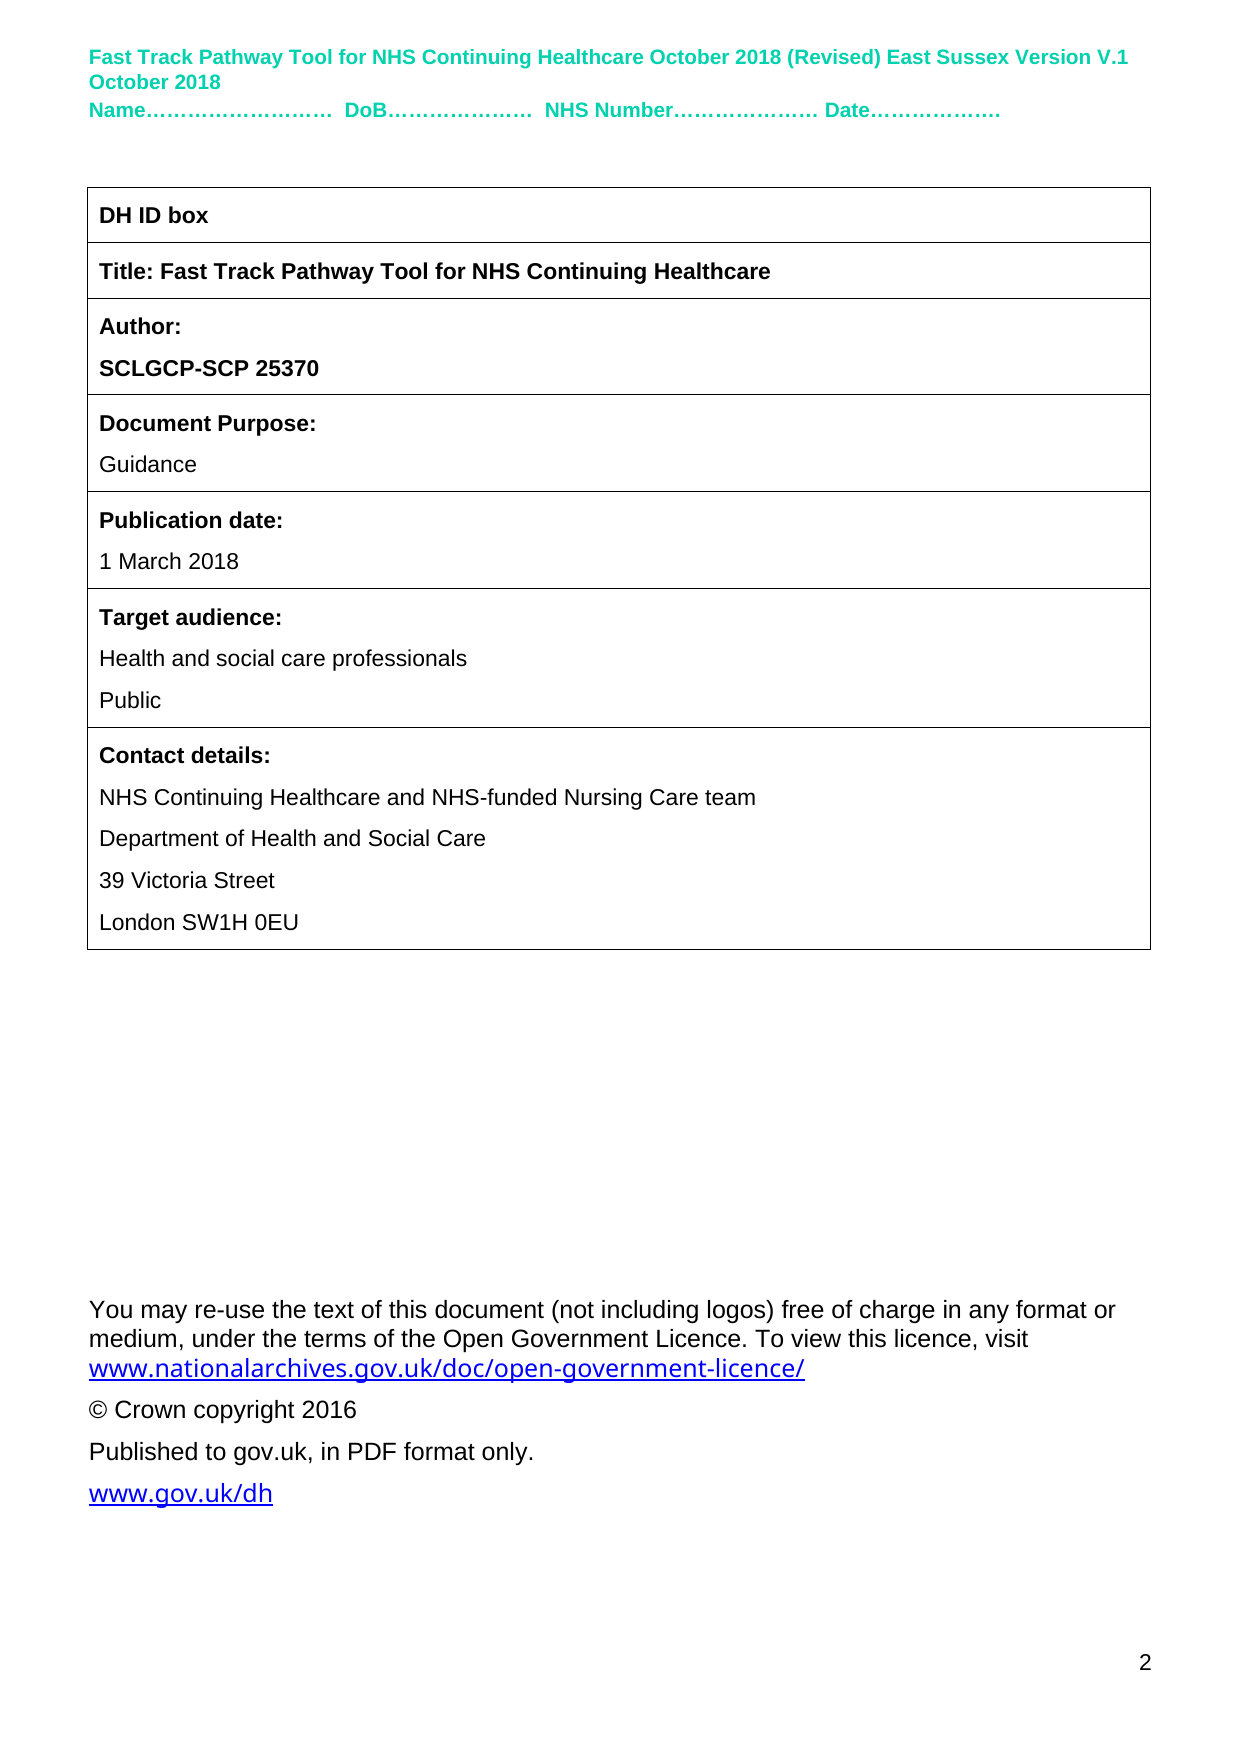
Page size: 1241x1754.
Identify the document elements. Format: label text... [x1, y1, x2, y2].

text www.gov.uk/dh [89, 1479, 1152, 1508]
table_cell Author: SCLGCP-SCP 25370 [88, 299, 1150, 394]
table_cell Title: Fast Track Pathway Tool for NHS Continuing Healthcare [88, 243, 1150, 297]
text © Crown copyright 2016 [89, 1395, 1152, 1424]
table_cell Publication date: 1 March 2018 [88, 492, 1150, 588]
table_header DH ID box [88, 188, 1150, 242]
table_cell Contact details: NHS Continuing Healthcare and NHS-funded Nursing Care team Department of Health and Social Care 39 Victoria Street London SW1H 0EU [88, 728, 1150, 948]
text You may re-use the text of this document (not including logos) free of charge in any format or medium, under the terms of the Open Government Licence. To view this licence, visit www.nationalarchives.gov.uk/doc/open-government-licence/ [89, 1295, 1152, 1383]
table_cell Document Purpose: Guidance [88, 395, 1150, 491]
table_cell Target audience: Health and social care professionals Public [88, 589, 1150, 727]
text Published to gov.uk, in PDF format only. [89, 1437, 1152, 1466]
